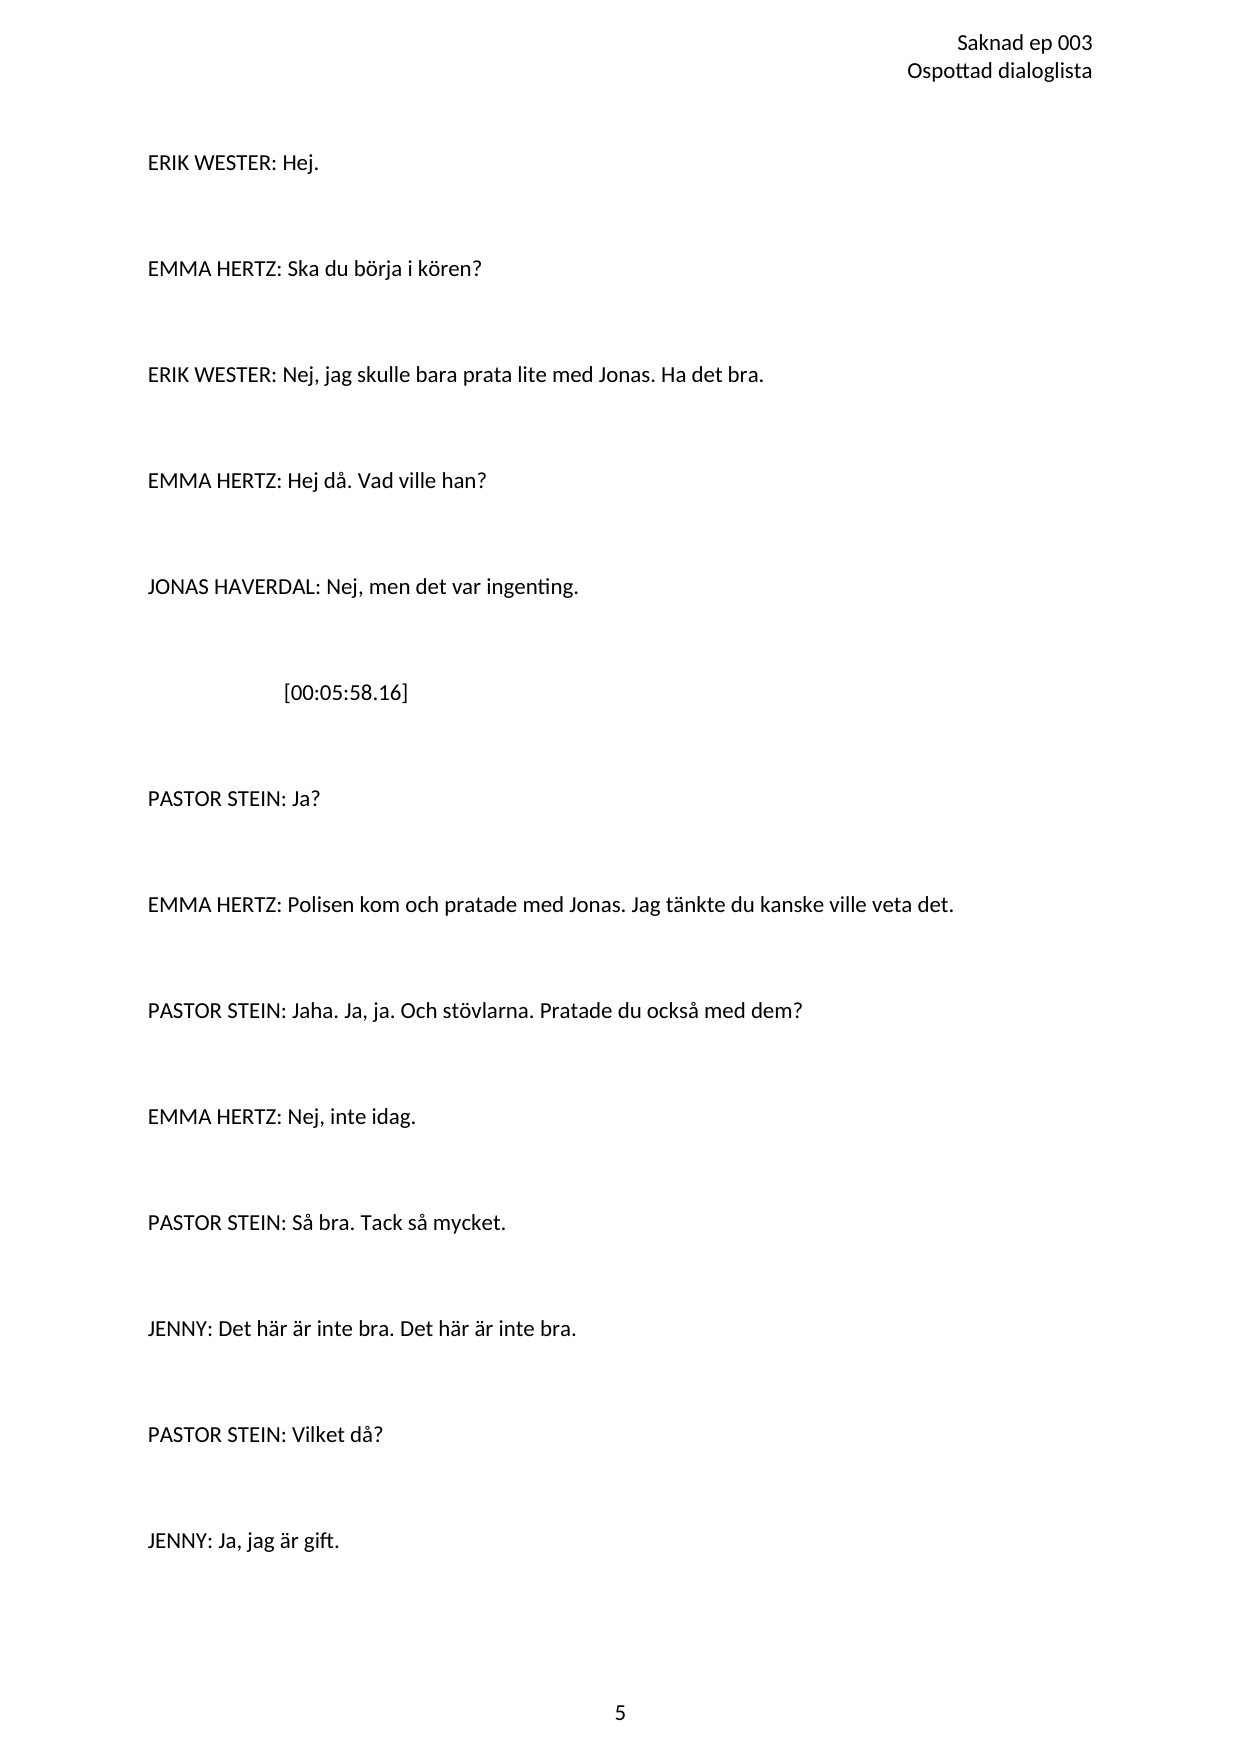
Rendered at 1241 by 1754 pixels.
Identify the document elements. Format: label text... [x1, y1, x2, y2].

text EMMA HERTZ: Nej, inte idag. [148, 1102, 1093, 1130]
text EMMA HERTZ: Ska du börja i kören? [148, 254, 1093, 282]
text EMMA HERTZ: Polisen kom och pratade med Jonas. Jag tänkte du kanske ville veta det. [148, 890, 1093, 918]
text [00:05:58.16] [148, 678, 1093, 706]
text PASTOR STEIN: Vilket då? [148, 1420, 1093, 1448]
text EMMA HERTZ: Hej då. Vad ville han? [148, 466, 1093, 494]
text JONAS HAVERDAL: Nej, men det var ingenting. [148, 572, 1093, 600]
text ERIK WESTER: Nej, jag skulle bara prata lite med Jonas. Ha det bra. [148, 360, 1093, 388]
text ERIK WESTER: Hej. [148, 148, 1093, 176]
text PASTOR STEIN: Så bra. Tack så mycket. [148, 1208, 1093, 1236]
text PASTOR STEIN: Jaha. Ja, ja. Och stövlarna. Pratade du också med dem? [148, 996, 1093, 1024]
text PASTOR STEIN: Ja? [148, 784, 1093, 812]
text JENNY: Det här är inte bra. Det här är inte bra. [148, 1314, 1093, 1342]
text JENNY: Ja, jag är gift. [148, 1526, 1093, 1554]
